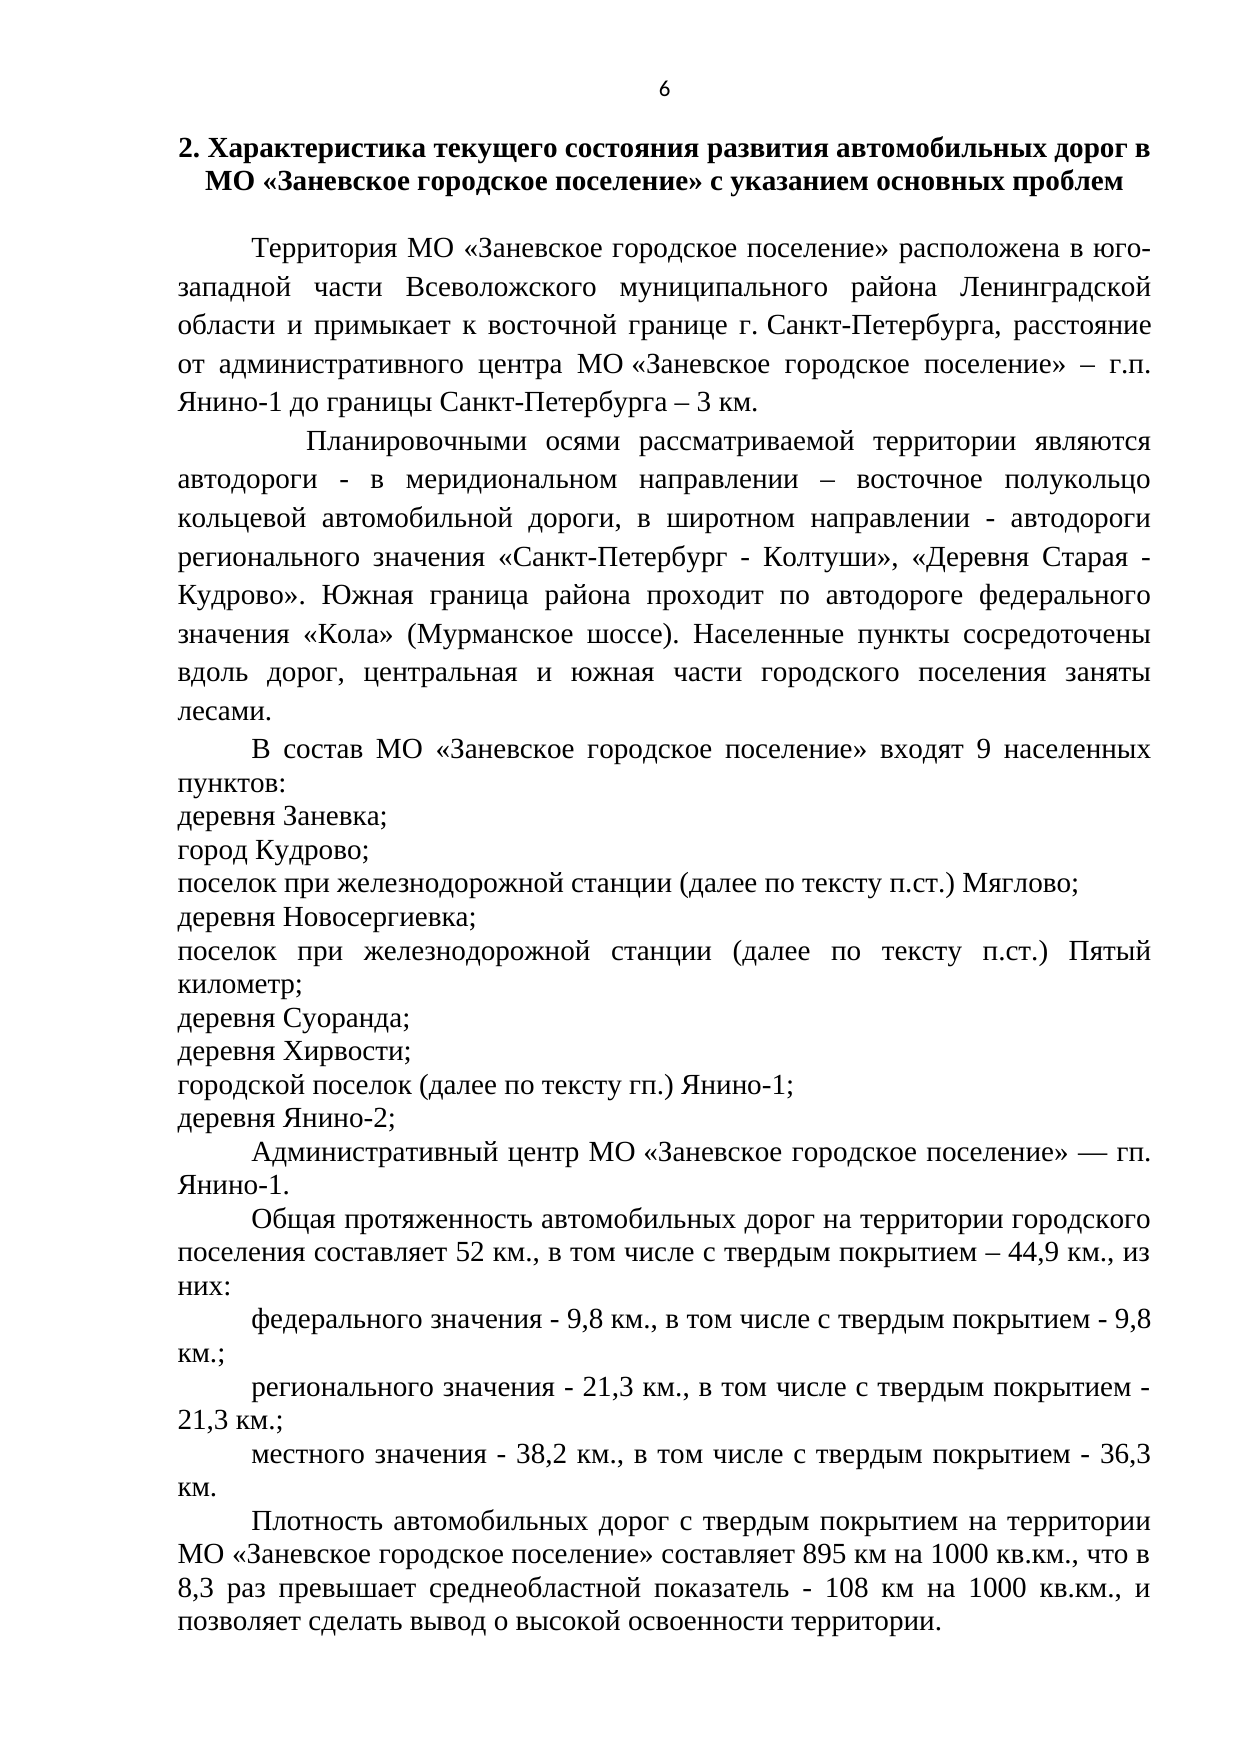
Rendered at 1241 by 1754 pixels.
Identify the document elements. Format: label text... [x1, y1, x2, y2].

text поселок при железнодорожной станции (далее по тексту п.ст.) Пятый километр; [177, 933, 1152, 1000]
text Общая протяженность автомобильных дорог на территории городского поселения составляет 52 км., в том числе с твердым покрытием – 44,9 км., из них: [177, 1201, 1152, 1302]
text поселок при железнодорожной станции (далее по тексту п.ст.) Мяглово; [177, 866, 1152, 899]
text федерального значения - 9,8 км., в том числе с твердым покрытием - 9,8 км.; [177, 1302, 1152, 1369]
text регионального значения - 21,3 км., в том числе с твердым покрытием - 21,3 км.; [177, 1369, 1152, 1436]
text Территория МО «Заневское городское поселение» расположена в юго-западной части Всеволожского муниципального района Ленинградской области и примыкает к восточной границе г. Санкт-Петербурга, расстояние от административного центра МО «Заневское городское поселение» – г.п. Янино-1 до границы Санкт-Петербурга – 3 км. [177, 230, 1152, 418]
text город Кудрово; [177, 832, 1152, 866]
text Плотность автомобильных дорог с твердым покрытием на территории МО «Заневское городское поселение» составляет 895 км на 1000 кв.км., что в 8,3 раз превышает среднеобластной показатель - 108 км на 1000 кв.км., и позволяет сделать вывод о высокой освоенности территории. [177, 1503, 1152, 1637]
text В состав МО «Заневское городское поселение» входят 9 населенных пунктов: [177, 731, 1152, 798]
text деревня Суоранда; [177, 1000, 1152, 1033]
text местного значения - 38,2 км., в том числе с твердым покрытием - 36,3 км. [177, 1436, 1152, 1503]
text 2. Характеристика текущего состояния развития автомобильных дорог в МО «Заневское городское поселение» с указанием основных проблем [177, 130, 1152, 197]
text деревня Новосергиевка; [177, 899, 1152, 933]
text деревня Хирвости; [177, 1033, 1152, 1067]
text деревня Янино-2; [177, 1100, 1152, 1134]
text городской поселок (далее по тексту гп.) Янино-1; [177, 1067, 1152, 1100]
text Планировочными осями рассматриваемой территории являются автодороги - в меридиональном направлении – восточное полукольцо кольцевой автомобильной дороги, в широтном направлении - автодороги регионального значения «Санкт-Петербург - Колтуши», «Деревня Старая - Кудрово». Южная граница района проходит по автодороге федерального значения «Кола» (Мурманское шоссе). Населенные пункты сосредоточены вдоль дорог, центральная и южная части городского поселения заняты лесами. [177, 423, 1152, 726]
text Административный центр МО «Заневское городское поселение» — гп. Янино-1. [177, 1134, 1152, 1201]
text деревня Заневка; [177, 798, 1152, 832]
